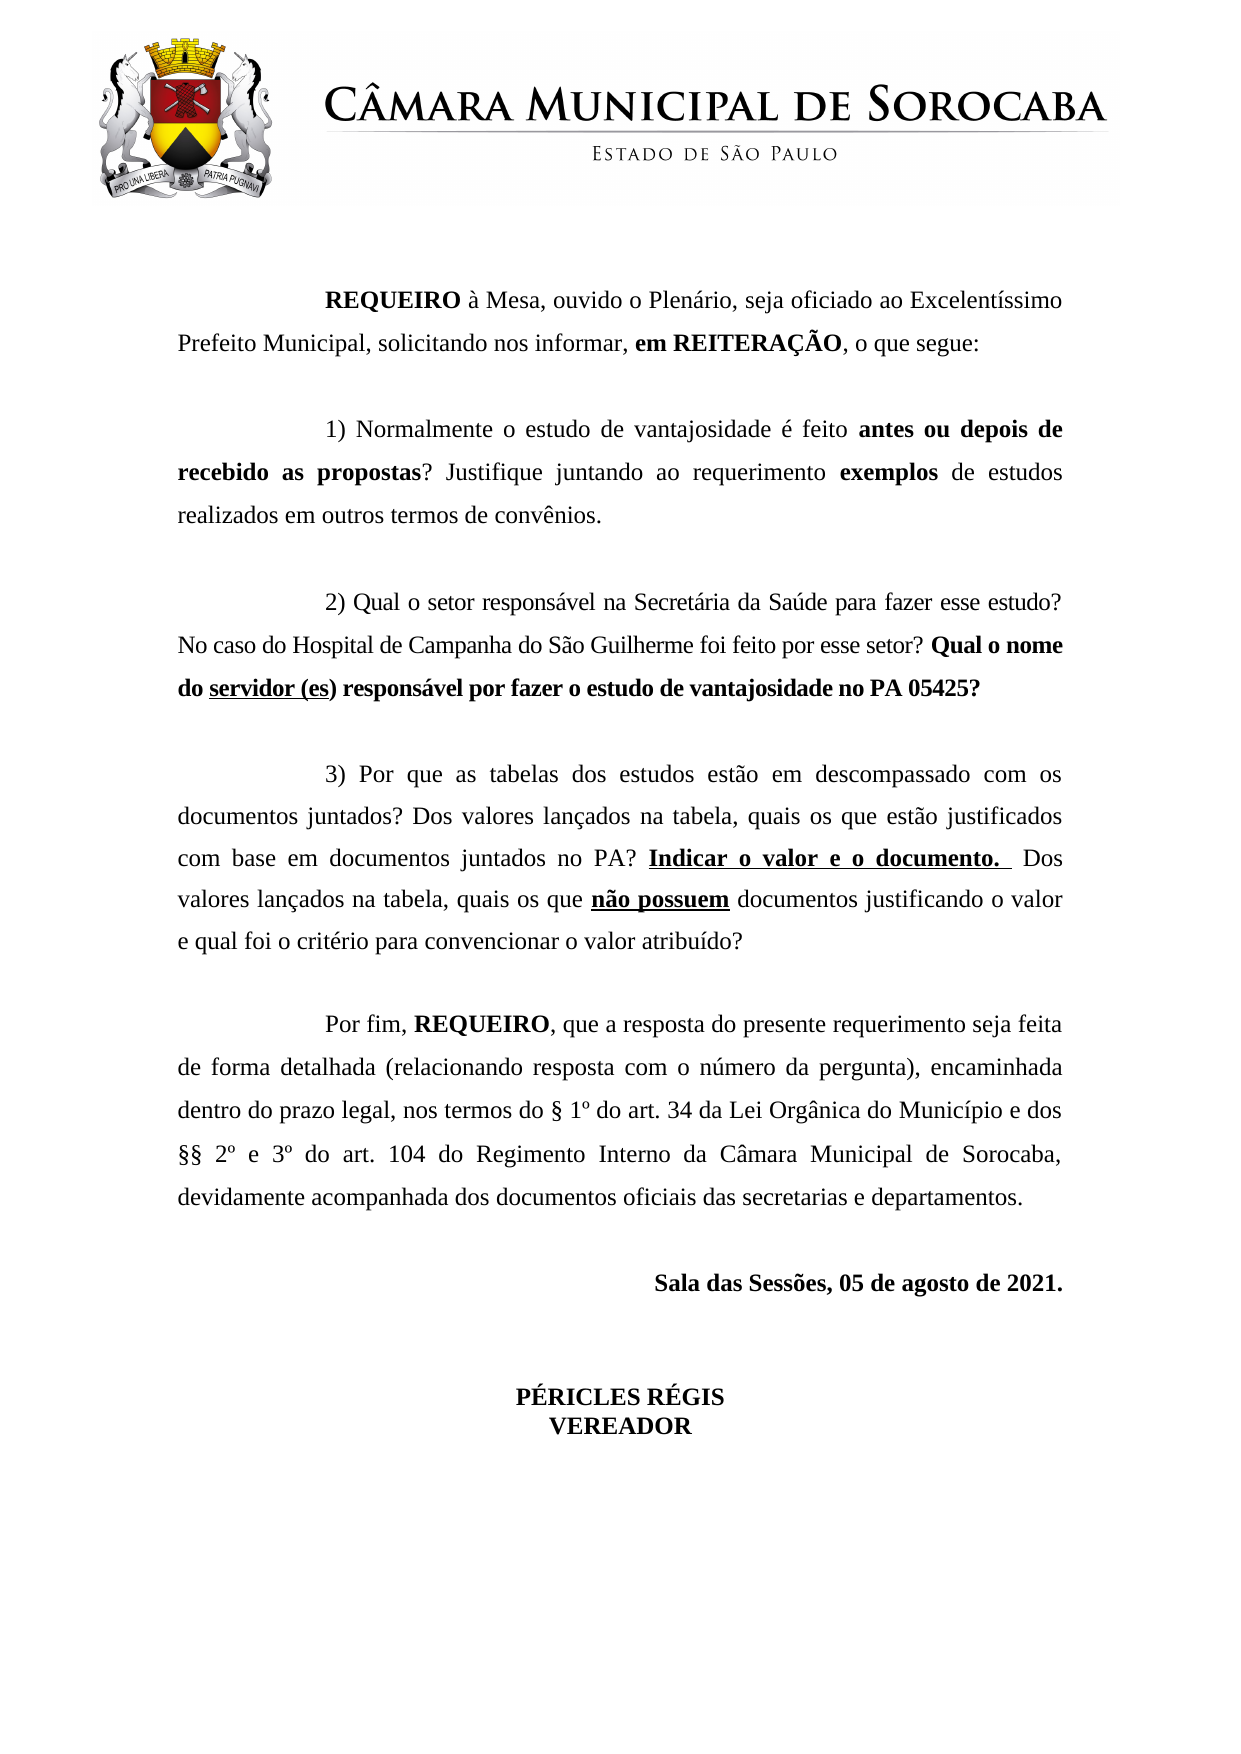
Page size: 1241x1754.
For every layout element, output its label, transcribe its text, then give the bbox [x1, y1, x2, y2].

text VEREADOR [177, 1411, 1063, 1439]
text Sala das Sessões, 05 de agosto de 2021. [177, 1268, 1063, 1297]
text REQUEIRO à Mesa, ouvido o Plenário, seja oficiado ao Excelentíssimo Prefeito Municipal, solicitando nos informar, em REITERAÇÃO, o que segue: [177, 285, 1063, 357]
picture [92, 31, 1121, 206]
text Por fim, REQUEIRO, que a resposta do presente requerimento seja feita de forma detalhada (relacionando resposta com o número da pergunta), encaminhada dentro do prazo legal, nos termos do § 1º do art. 34 da Lei Orgânica do Município e dos §§ 2º e 3º do art. 104 do Regimento Interno da Câmara Municipal de Sorocaba, devidamente acompanhada dos documentos oficiais das secretarias e departamentos. [177, 1009, 1063, 1211]
list 2) Qual o setor responsável na Secretária da Saúde para fazer esse estudo? No caso do Hospital de Campanha do São Guilherme foi feito por esse setor? Qual o nome do servidor (es) responsável por fazer o estudo de vantajosidade no PA 05425? [177, 587, 1063, 702]
text PÉRICLES RÉGIS [177, 1382, 1063, 1411]
text 3) Por que as tabelas dos estudos estão em descompassado com os documentos juntados? Dos valores lançados na tabela, quais os que estão justificados com base em documentos juntados no PA? Indicar o valor e o documento. Dos valores lançados na tabela, quais os que não possuem documentos justificando o valor e qual foi o critério para convencionar o valor atribuído? [177, 759, 1063, 955]
list 1) Normalmente o estudo de vantajosidade é feito antes ou depois de recebido as propostas? Justifique juntando ao requerimento exemplos de estudos realizados em outros termos de convênios. [177, 414, 1063, 529]
